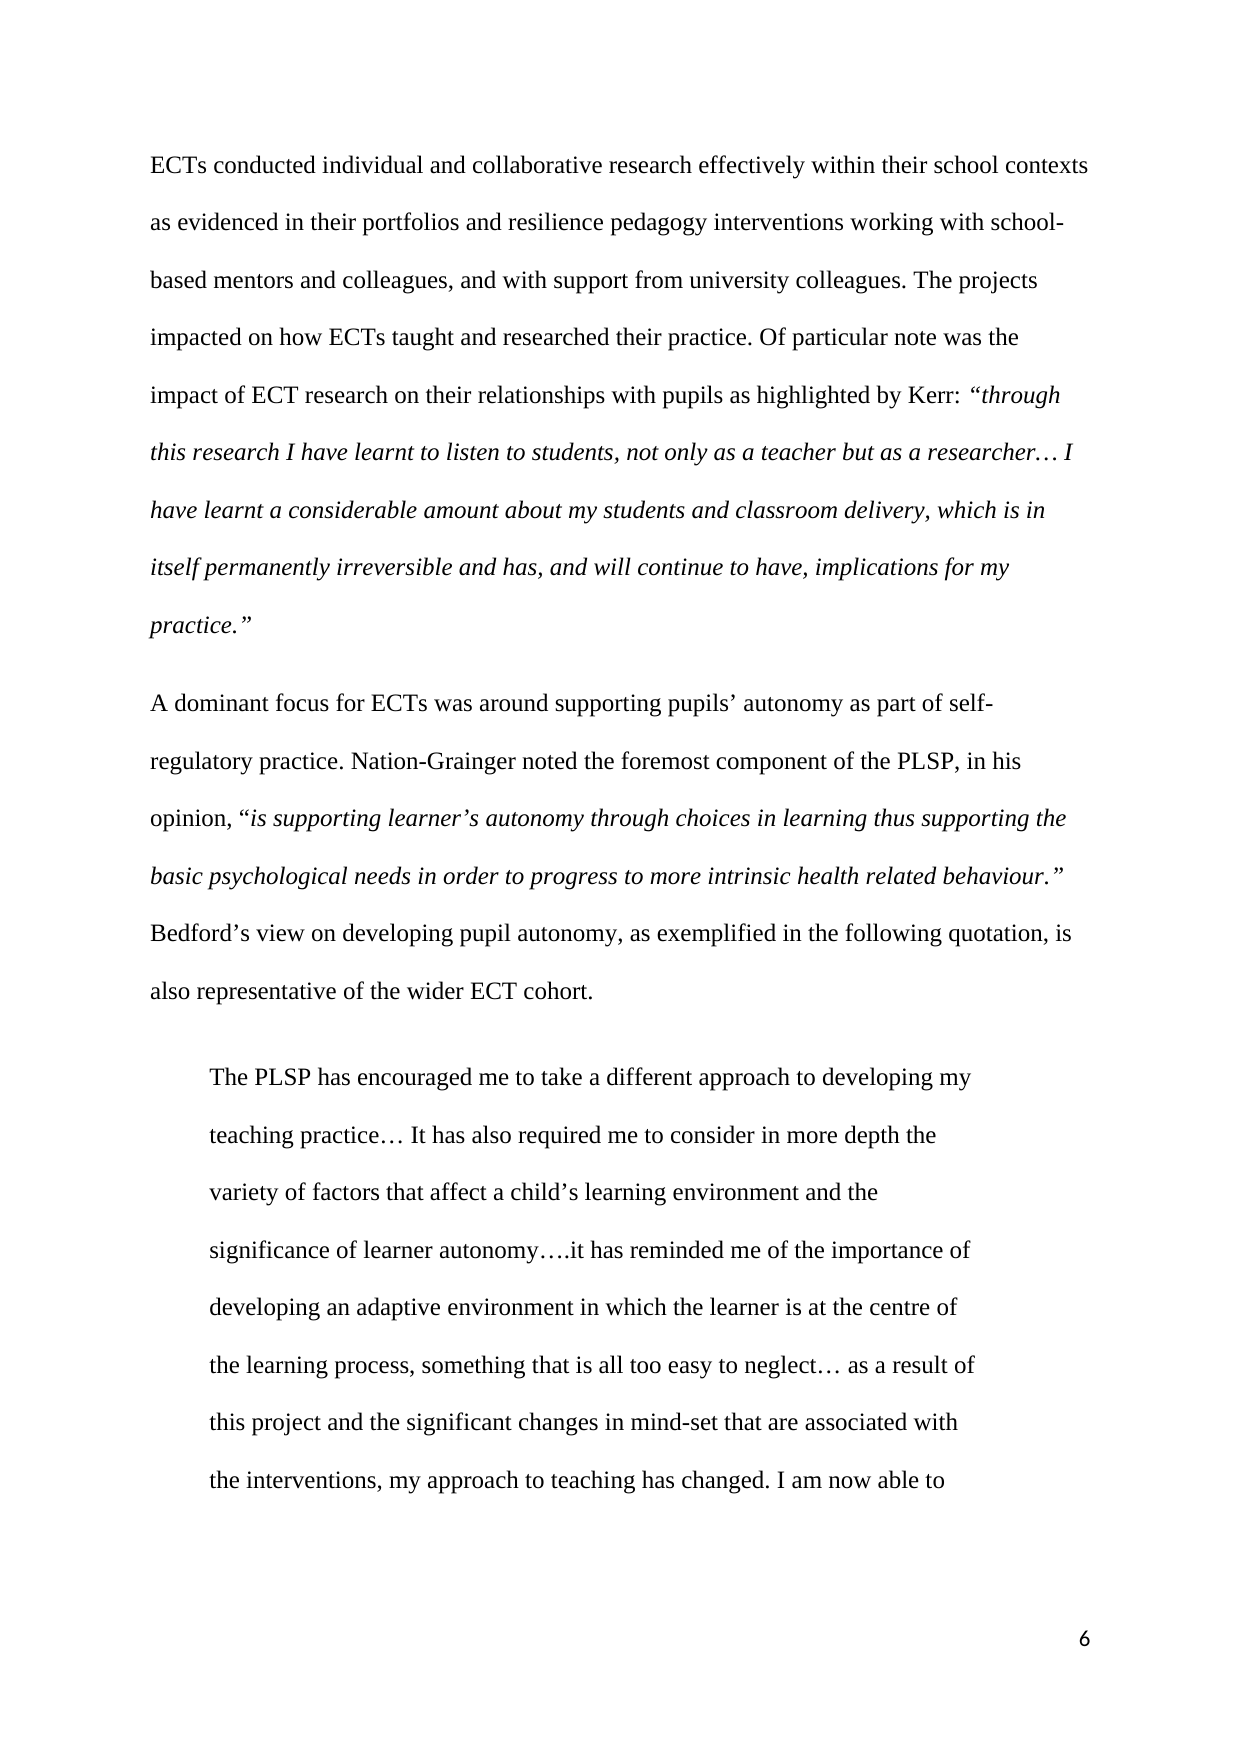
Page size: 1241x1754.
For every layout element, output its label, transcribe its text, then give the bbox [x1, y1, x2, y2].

text A dominant focus for ECTs was around supporting pupils’ autonomy as part of self-regulatory practice. Nation-Grainger noted the foremost component of the PLSP, in his opinion, “is supporting learner’s autonomy through choices in learning thus supporting the basic psychological needs in order to progress to more intrinsic health related behaviour.” Bedford’s view on developing pupil autonomy, as exemplified in the following quotation, is also representative of the wider ECT cohort. [150, 688, 1090, 1004]
text ECTs conducted individual and collaborative research effectively within their school contexts as evidenced in their portfolios and resilience pedagogy interventions working with school-based mentors and colleagues, and with support from university colleagues. The projects impacted on how ECTs taught and researched their practice. Of particular note was the impact of ECT research on their relationships with pupils as highlighted by Kerr: “through this research I have learnt to listen to students, not only as a teacher but as a researcher… I have learnt a considerable amount about my students and classroom delivery, which is in itself permanently irreversible and has, and will continue to have, implications for my practice.” [150, 150, 1090, 639]
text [209, 1062, 977, 1494]
